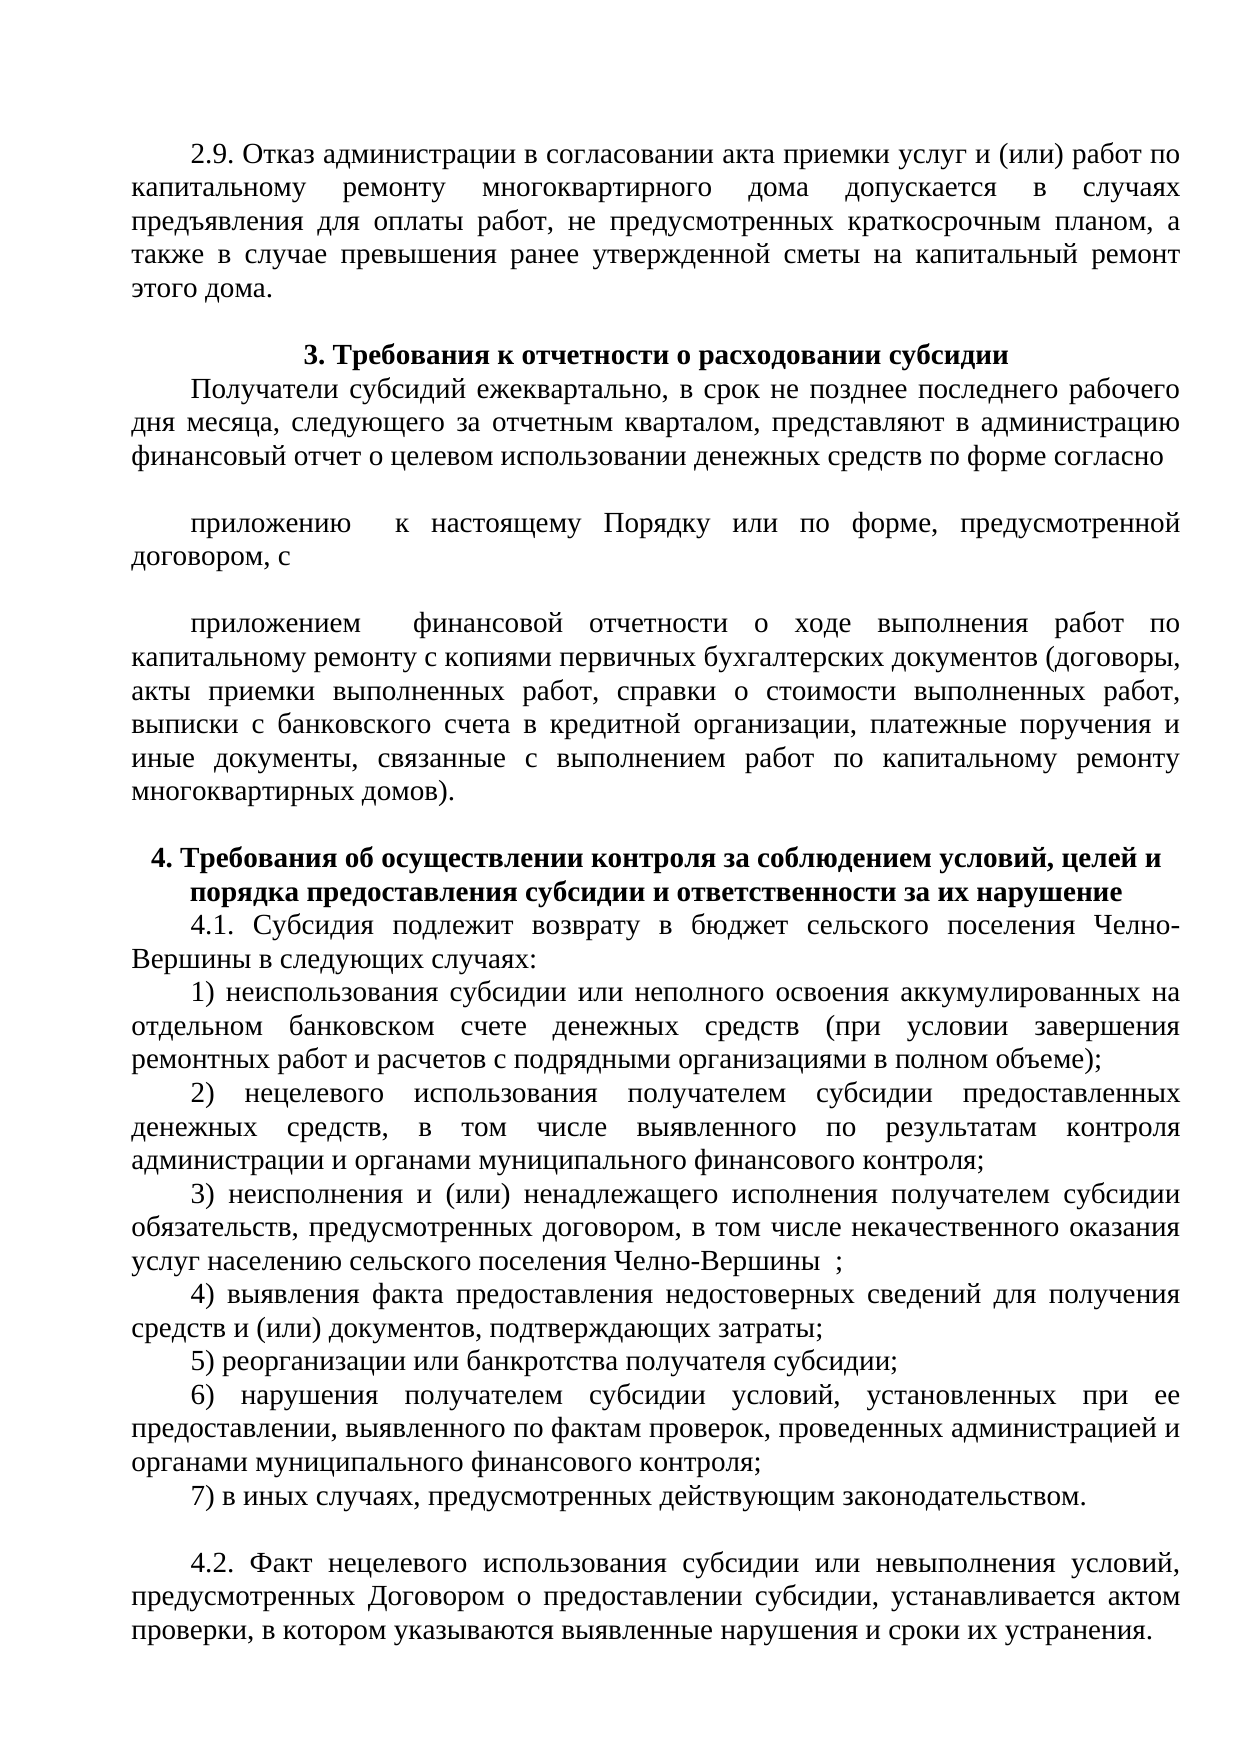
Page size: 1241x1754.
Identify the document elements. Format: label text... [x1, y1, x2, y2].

text 3) неисполнения и (или) ненадлежащего исполнения получателем субсидии обязательств, предусмотренных договором, в том числе некачественного оказания услуг населению сельского поселения Челно-Вершины ; [131, 1176, 1181, 1276]
text 7) в иных случаях, предусмотренных действующим законодательством. [131, 1478, 1181, 1511]
text 2.9. Отказ администрации в согласовании акта приемки услуг и (или) работ по капитальному ремонту многоквартирного дома допускается в случаях предъявления для оплаты работ, не предусмотренных краткосрочным планом, а также в случае превышения ранее утвержденной сметы на капитальный ремонт этого дома. [131, 136, 1181, 304]
text 2) нецелевого использования получателем субсидии предоставленных денежных средств, в том числе выявленного по результатам контроля администрации и органами муниципального финансового контроля; [131, 1075, 1181, 1176]
text 3. Требования к отчетности о расходовании субсидии [131, 337, 1181, 371]
text Получатели субсидий ежеквартально, в срок не позднее последнего рабочего дня месяца, следующего за отчетным кварталом, представляют в администрацию финансовый отчет о целевом использовании денежных средств по форме согласно [131, 371, 1181, 471]
text приложению к настоящему Порядку или по форме, предусмотренной договором, с [131, 505, 1181, 572]
text 6) нарушения получателем субсидии условий, установленных при ее предоставлении, выявленного по фактам проверок, проведенных администрацией и органами муниципального финансового контроля; [131, 1377, 1181, 1478]
text 4.1. Субсидия подлежит возврату в бюджет сельского поселения Челно-Вершины в следующих случаях: [131, 907, 1181, 974]
text 1) неиспользования субсидии или неполного освоения аккумулированных на отдельном банковском счете денежных средств (при условии завершения ремонтных работ и расчетов с подрядными организациями в полном объеме); [131, 974, 1181, 1075]
text 5) реорганизации или банкротства получателя субсидии; [131, 1343, 1181, 1377]
text 4.2. Факт нецелевого использования субсидии или невыполнения условий, предусмотренных Договором о предоставлении субсидии, устанавливается актом проверки, в котором указываются выявленные нарушения и сроки их устранения. [131, 1545, 1181, 1645]
text приложением финансовой отчетности о ходе выполнения работ по капитальному ремонту с копиями первичных бухгалтерских документов (договоры, акты приемки выполненных работ, справки о стоимости выполненных работ, выписки с банковского счета в кредитной организации, платежные поручения и иные документы, связанные с выполнением работ по капитальному ремонту многоквартирных домов). [131, 606, 1181, 807]
text 4. Требования об осуществлении контроля за соблюдением условий, целей и порядка предоставления субсидии и ответственности за их нарушение [131, 840, 1181, 907]
text 4) выявления факта предоставления недостоверных сведений для получения средств и (или) документов, подтверждающих затраты; [131, 1276, 1181, 1343]
